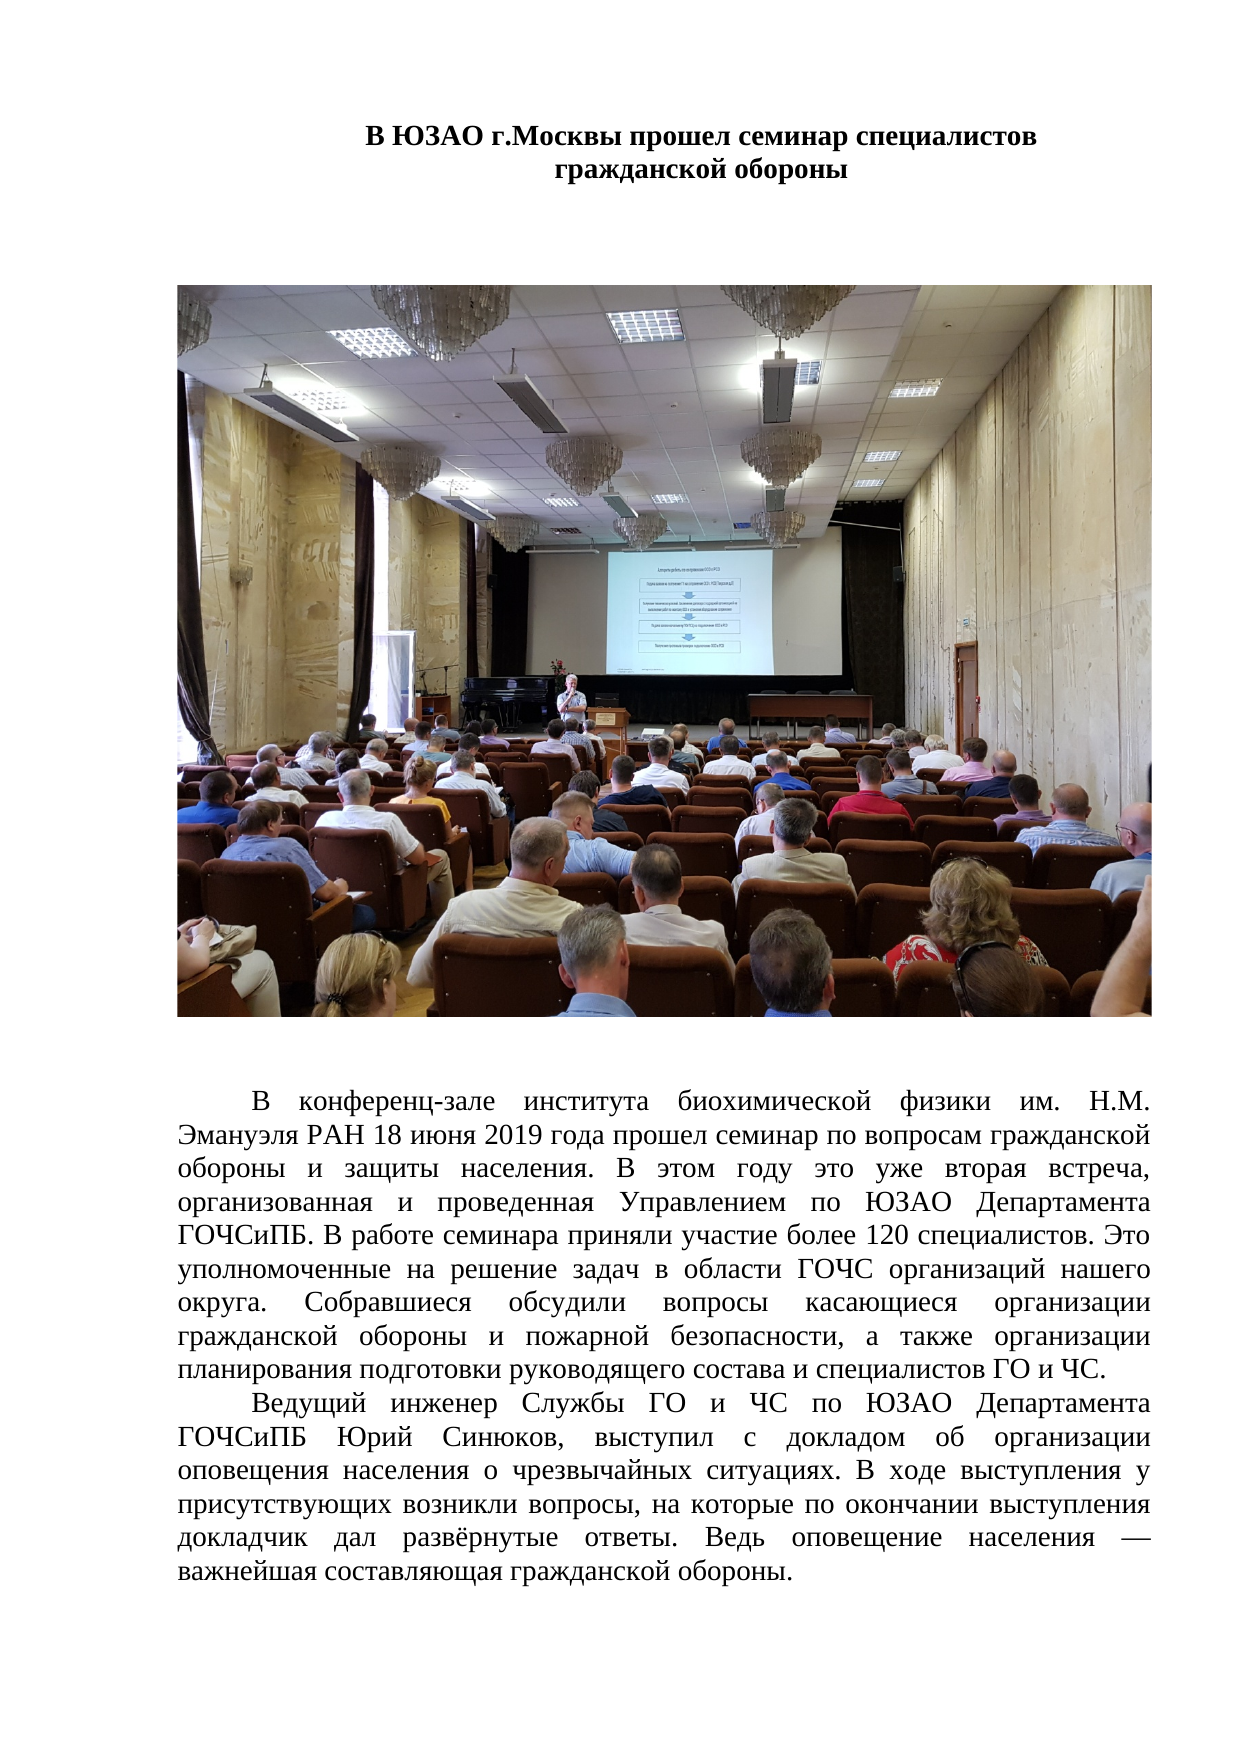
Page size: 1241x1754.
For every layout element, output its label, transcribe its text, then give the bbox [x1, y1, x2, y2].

text гражданской обороны [177, 152, 1152, 185]
text Ведущий инженер Службы ГО и ЧС по ЮЗАО Департамента ГОЧСиПБ Юрий Синюков, выступил с докладом об организации оповещения населения о чрезвычайных ситуациях. В ходе выступления у присутствующих возникли вопросы, на которые по окончании выступления докладчик дал развёрнутые ответы. Ведь оповещение населения — важнейшая составляющая гражданской обороны. [177, 1385, 1152, 1586]
picture [177, 285, 1152, 1017]
text В конференц-зале института биохимической физики им. Н.М. Эмануэля РАН 18 июня 2019 года прошел семинар по вопросам гражданской обороны и защиты населения. В этом году это уже вторая встреча, организованная и проведенная Управлением по ЮЗАО Департамента ГОЧСиПБ. В работе семинара приняли участие более 120 специалистов. Это уполномоченные на решение задач в области ГОЧС организаций нашего округа. Собравшиеся обсудили вопросы касающиеся организации гражданской обороны и пожарной безопасности, а также организации планирования подготовки руководящего состава и специалистов ГО и ЧС. [177, 1083, 1152, 1385]
text В ЮЗАО г.Москвы прошел семинар специалистов [177, 118, 1152, 152]
